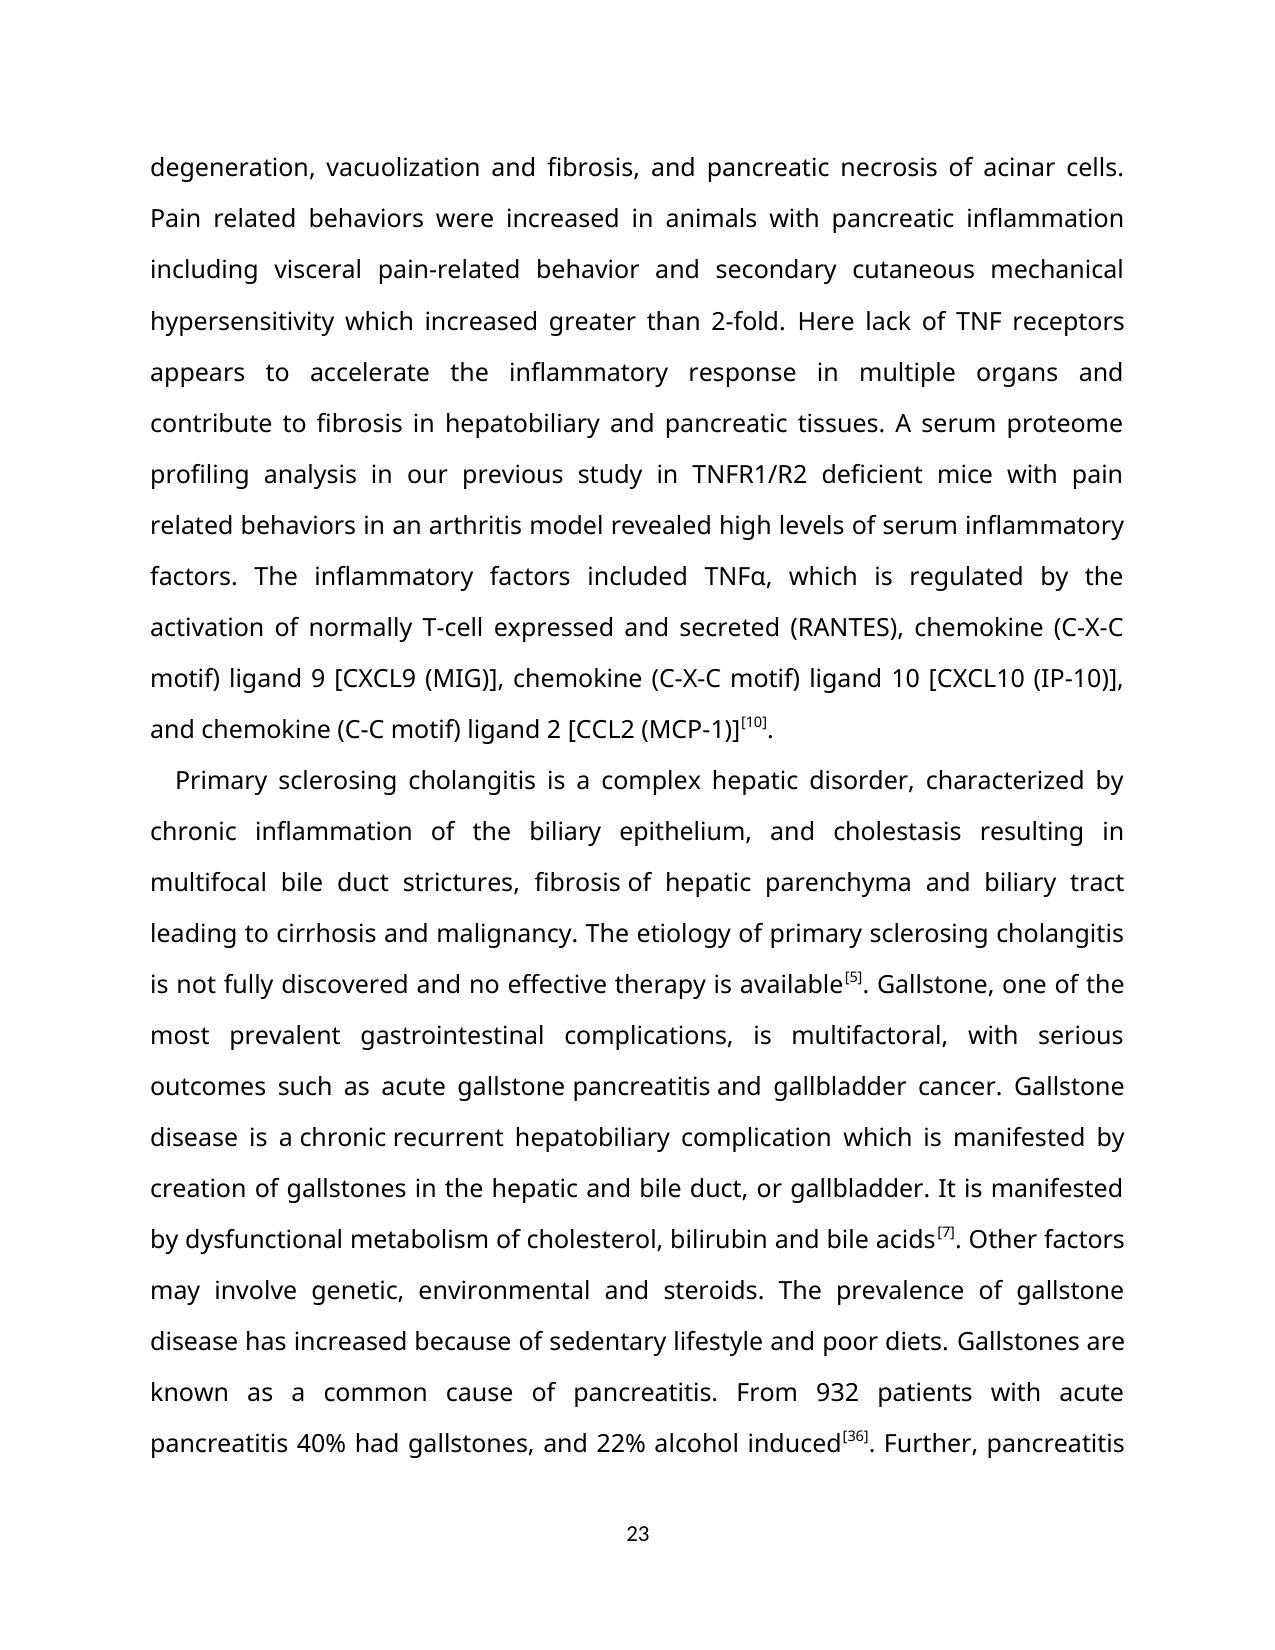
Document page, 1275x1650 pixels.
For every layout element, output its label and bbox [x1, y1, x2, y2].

text [150, 762, 1125, 1460]
text [150, 150, 1125, 746]
